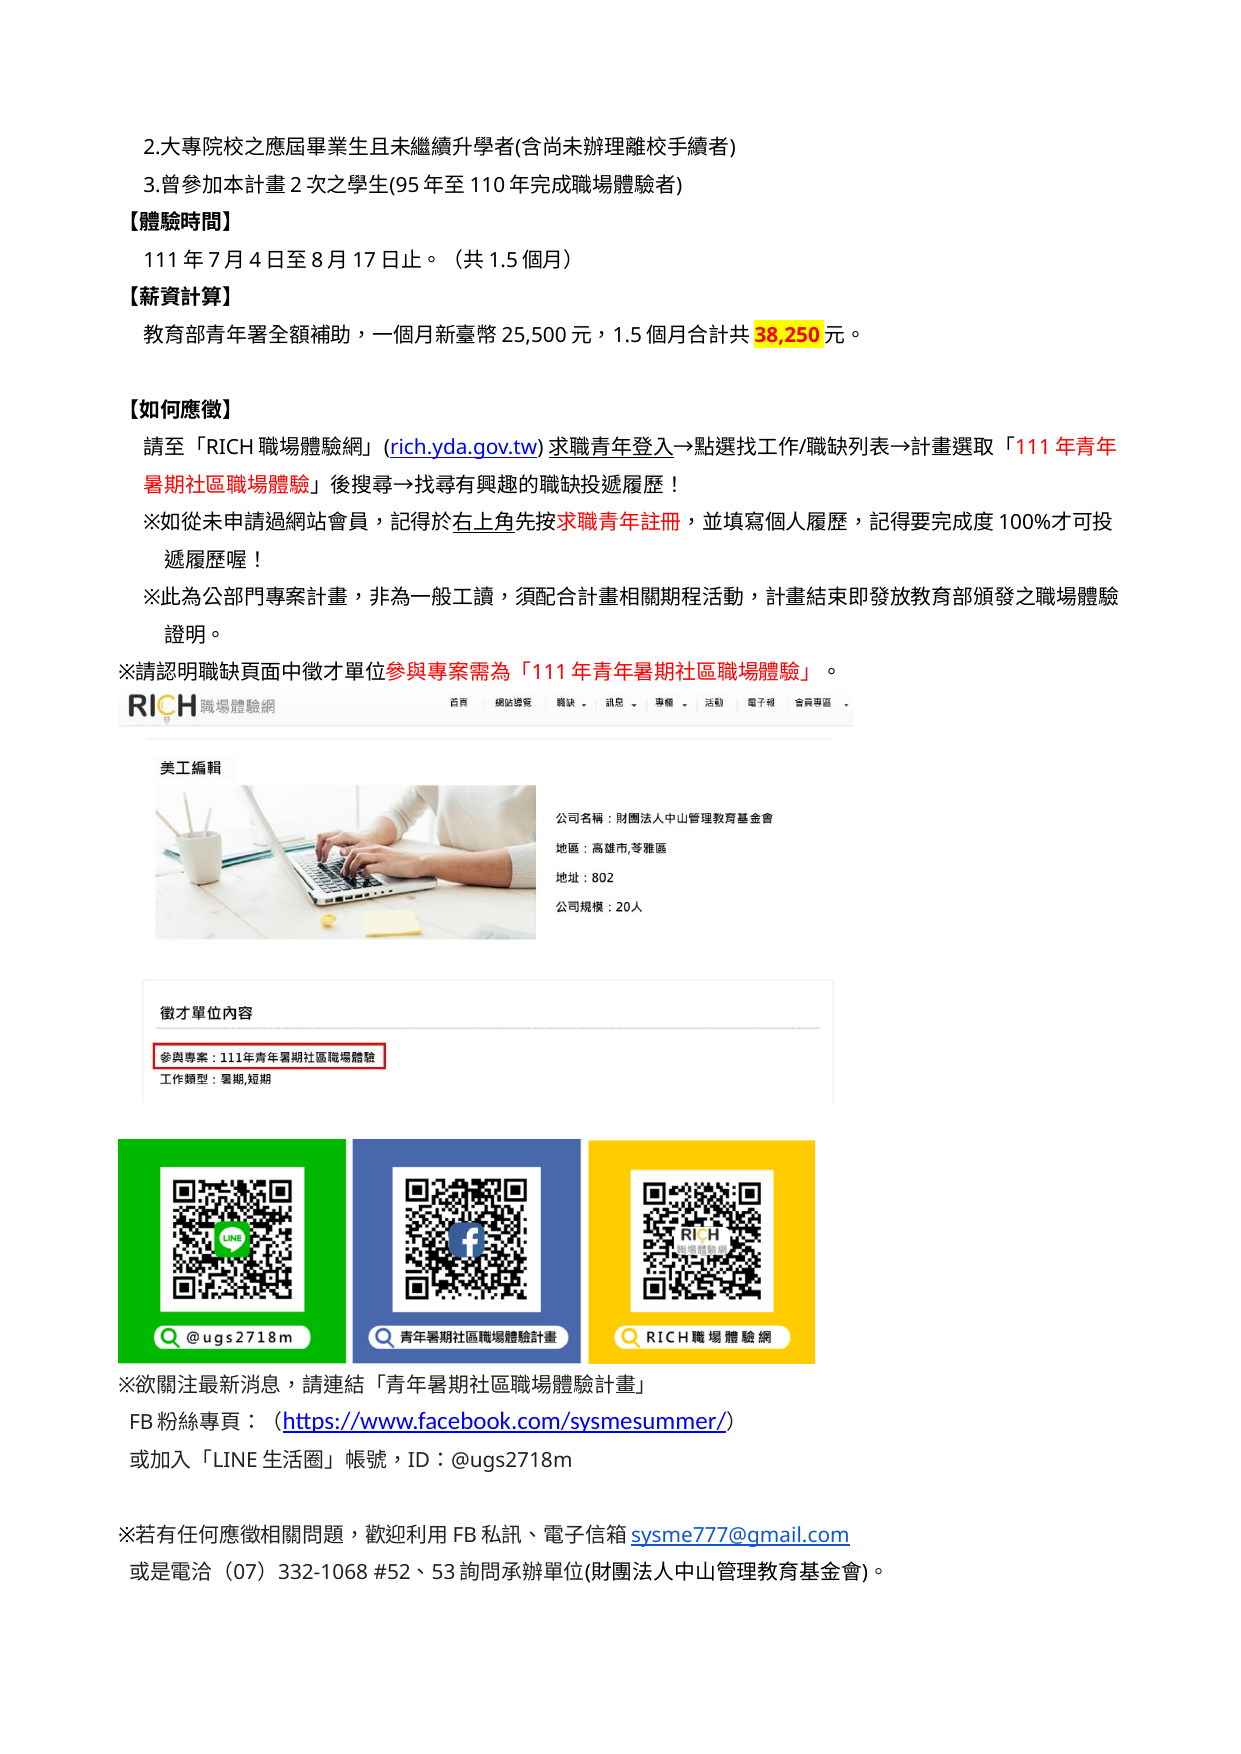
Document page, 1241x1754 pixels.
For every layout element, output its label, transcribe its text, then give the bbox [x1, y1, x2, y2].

text 3.曾參加本計畫2次之學生(95年至110年完成職場體驗者) [143, 164, 1122, 202]
text 111年7月4日至8月17日止。（共1.5個月） [143, 239, 1122, 277]
text ※若有任何應徵相關問題，歡迎利用FB私訊、電子信箱sysme777@gmail.com [118, 1514, 1122, 1552]
text ※欲關注最新消息，請連結「青年暑期社區職場體驗計畫」 [118, 1364, 1122, 1402]
text 2.大專院校之應屆畢業生且未繼續升學者(含尚未辦理離校手續者) [143, 127, 1122, 164]
text 或是電洽（07）332-1068 #52、53詢問承辦單位(財團法人中山管理教育基金會)。 [118, 1552, 1122, 1589]
text ※如從未申請過網站會員，記得於右上角先按求職青年註冊，並填寫個人履歷，記得要完成度100%才可投遞履歷喔！ [143, 502, 1122, 577]
picture [118, 1139, 815, 1364]
text ※請認明職缺頁面中徵才單位參與專案需為「111年青年暑期社區職場體驗」。 [118, 652, 1122, 689]
text FB粉絲專頁：（https://www.facebook.com/sysmesummer/） [118, 1402, 1122, 1439]
text 【體驗時間】 [118, 202, 1122, 239]
text 【薪資計算】 [118, 277, 1122, 314]
text 【如何應徵】 [118, 389, 1122, 427]
text 教育部青年署全額補助，一個月新臺幣25,500元，1.5個月合計共38,250元。 [143, 314, 1122, 352]
text ※此為公部門專案計畫，非為一般工讀，須配合計畫相關期程活動，計畫結束即發放教育部頒發之職場體驗證明。 [143, 577, 1122, 652]
text 或加入「LINE生活圈」帳號，ID：@ugs2718m [118, 1439, 1122, 1477]
text 請至「RICH職場體驗網」(rich.yda.gov.tw) 求職青年登入→點選找工作/職缺列表→計畫選取「111年青年暑期社區職場體驗」後搜尋→找尋有興趣的職缺投遞履歷！ [143, 427, 1122, 502]
picture [118, 689, 853, 1103]
